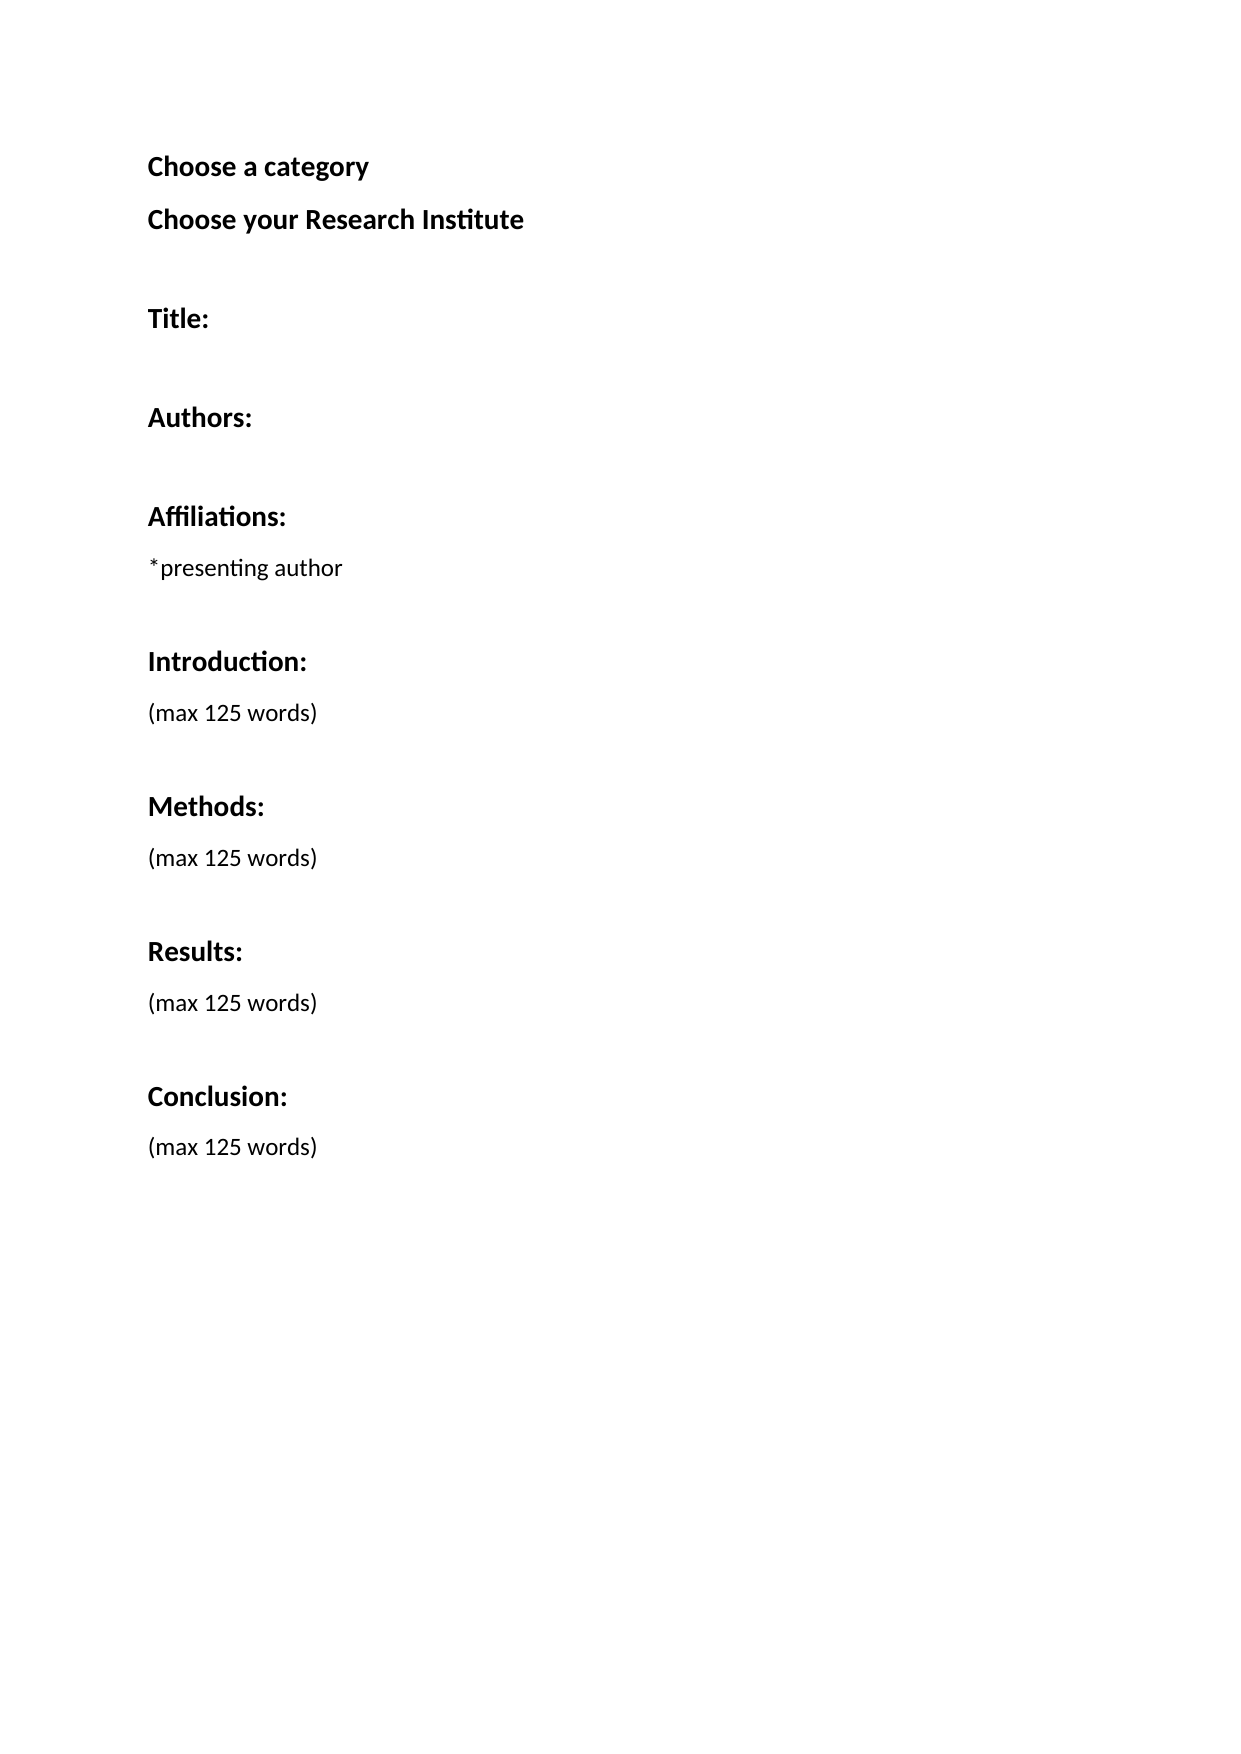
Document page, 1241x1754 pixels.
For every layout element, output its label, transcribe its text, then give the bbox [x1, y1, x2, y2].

text Authors: [148, 399, 1093, 435]
text (max 125 words) [148, 987, 1093, 1017]
text Results: [148, 933, 1093, 969]
text *presenting author [148, 552, 1093, 582]
text Affiliations: [148, 498, 1093, 534]
text Title: [148, 300, 1093, 336]
text (max 125 words) [148, 842, 1093, 872]
text (max 125 words) [148, 697, 1093, 727]
text Methods: [148, 788, 1093, 824]
text Conclusion: [148, 1078, 1093, 1114]
text (max 125 words) [148, 1132, 1093, 1162]
text Introduction: [148, 643, 1093, 679]
